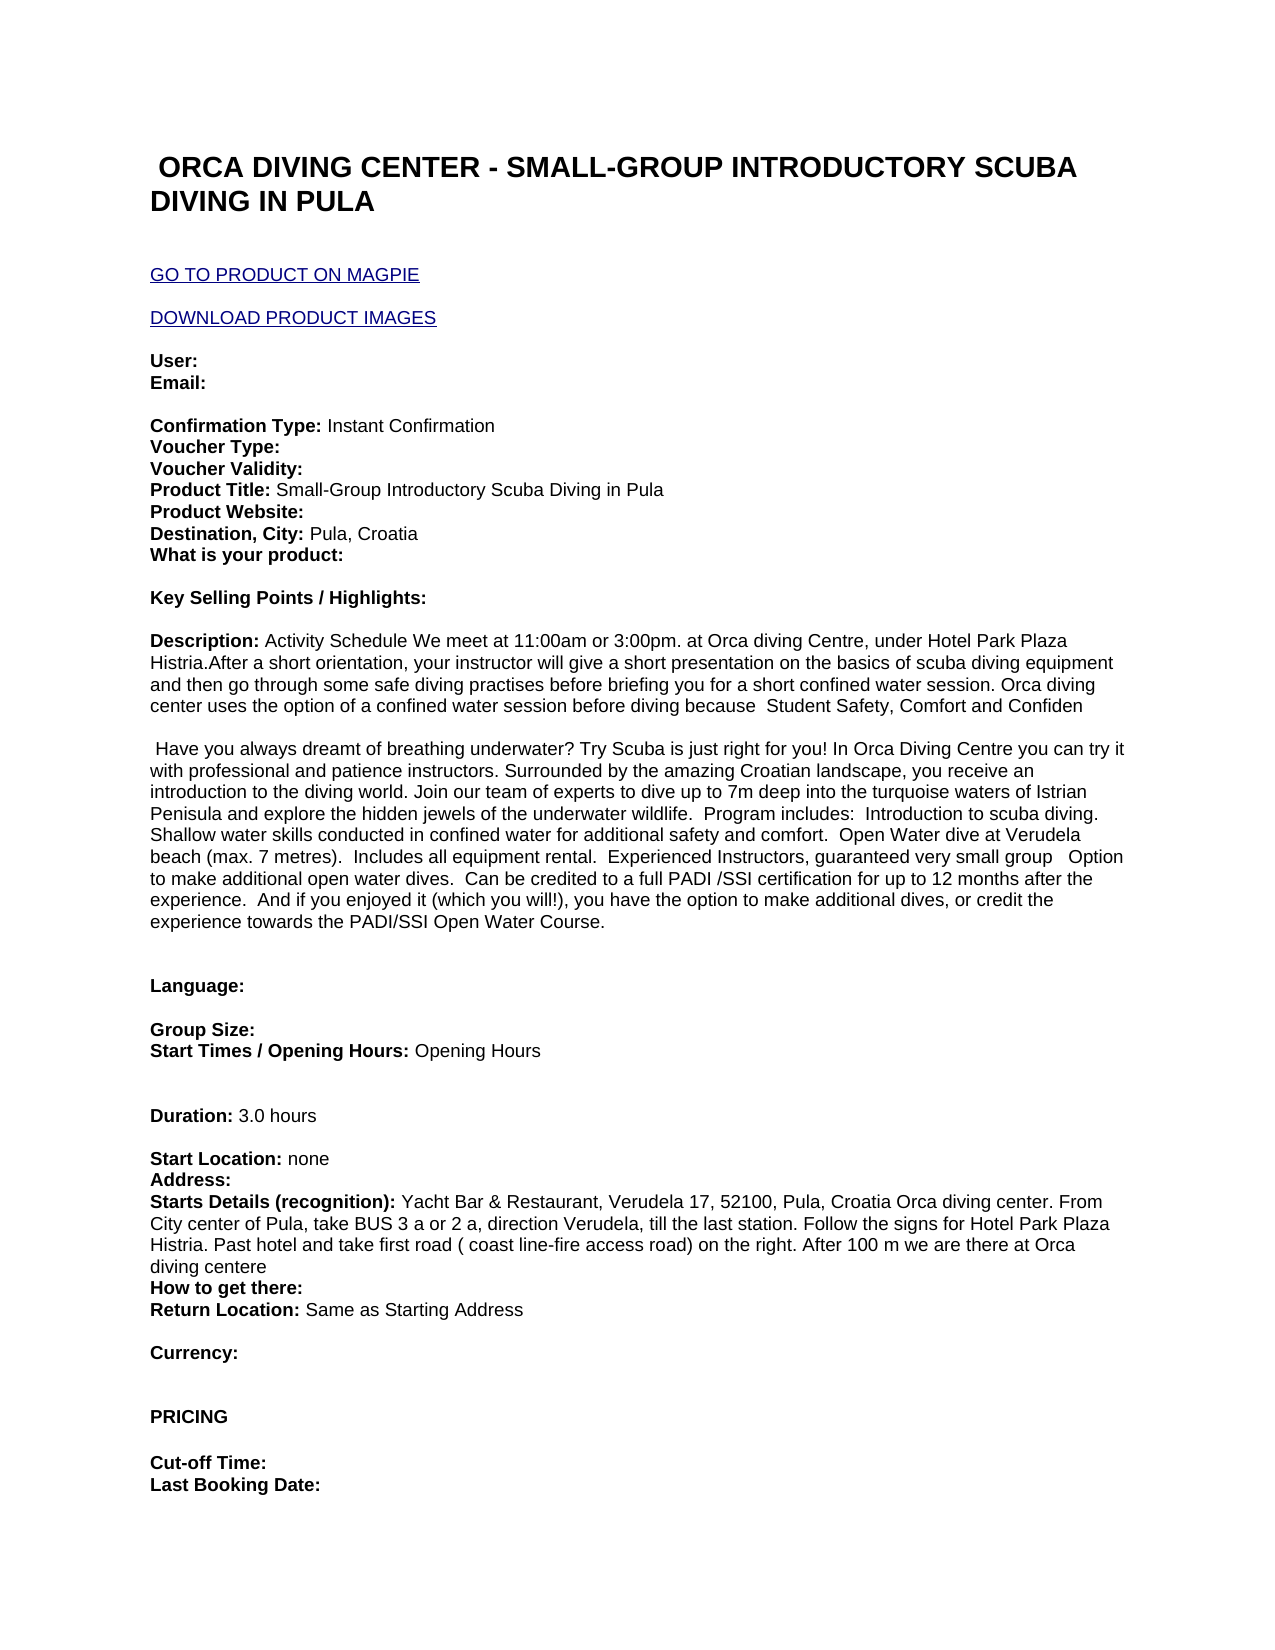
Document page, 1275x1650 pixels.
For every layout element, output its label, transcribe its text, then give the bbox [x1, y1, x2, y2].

text Have you always dreamt of breathing underwater? Try Scuba is just right for you! In Orca Diving Centre you can try it with professional and patience instructors. Surrounded by the amazing Croatian landscape, you receive an introduction to the diving world. Join our team of experts to dive up to 7m deep into the turquoise waters of Istrian Penisula and explore the hidden jewels of the underwater wildlife. Program includes: Introduction to scuba diving. Shallow water skills conducted in confined water for additional safety and comfort. Open Water dive at Verudela beach (max. 7 metres). Includes all equipment rental. Experienced Instructors, guaranteed very small group Option to make additional open water dives. Can be credited to a full PADI /SSI certification for up to 12 months after the experience. And if you enjoyed it (which you will!), you have the option to make additional dives, or credit the experience towards the PADI/SSI Open Water Course. [150, 738, 1125, 932]
text What is your product: [150, 544, 1125, 566]
text Product Title: Small-Group Introductory Scuba Diving in Pula [150, 479, 1125, 501]
subtitle Pricing [150, 1406, 1125, 1427]
text Last Booking Date: [150, 1474, 1125, 1495]
text Voucher Validity: [150, 458, 1125, 479]
text Address: [150, 1169, 1125, 1191]
text Duration: 3.0 hours [150, 1104, 1125, 1126]
text Key Selling Points / Highlights: [150, 587, 1125, 609]
text User: [150, 350, 1125, 371]
text GO TO PRODUCT ON MAGPIE [150, 264, 1125, 285]
text DOWNLOAD PRODUCT IMAGES [150, 307, 1125, 328]
text Destination, City: Pula, Croatia [150, 522, 1125, 544]
text Description: Activity Schedule We meet at 11:00am or 3:00pm. at Orca diving Centre, under Hotel Park Plaza Histria.After a short orientation, your instructor will give a short presentation on the basics of scuba diving equipment and then go through some safe diving practises before briefing you for a short confined water session. Orca diving center uses the option of a confined water session before diving because Student Safety, Comfort and Confiden [150, 630, 1125, 716]
text How to get there: [150, 1277, 1125, 1299]
text Start Times / Opening Hours: Opening Hours [150, 1040, 1125, 1061]
text Return Location: Same as Starting Address [150, 1299, 1125, 1320]
text Confirmation Type: Instant Confirmation [150, 414, 1125, 436]
text Starts Details (recognition): Yacht Bar & Restaurant, Verudela 17, 52100, Pula, Croatia Orca diving center. From City center of Pula, take BUS 3 a or 2 a, direction Verudela, till the last station. Follow the signs for Hotel Park Plaza Histria. Past hotel and take first road ( coast line-fire access road) on the right. After 100 m we are there at Orca diving centere [150, 1191, 1125, 1277]
text Product Website: [150, 501, 1125, 522]
text Currency: [150, 1342, 1125, 1363]
text Voucher Type: [150, 436, 1125, 458]
text Start Location: none [150, 1148, 1125, 1169]
text Email: [150, 371, 1125, 393]
text Language: [150, 975, 1125, 997]
subtitle Orca Diving Center - Small-Group Introductory Scuba Diving in Pula [150, 150, 1125, 217]
text Cut-off Time: [150, 1452, 1125, 1474]
text Group Size: [150, 1018, 1125, 1040]
